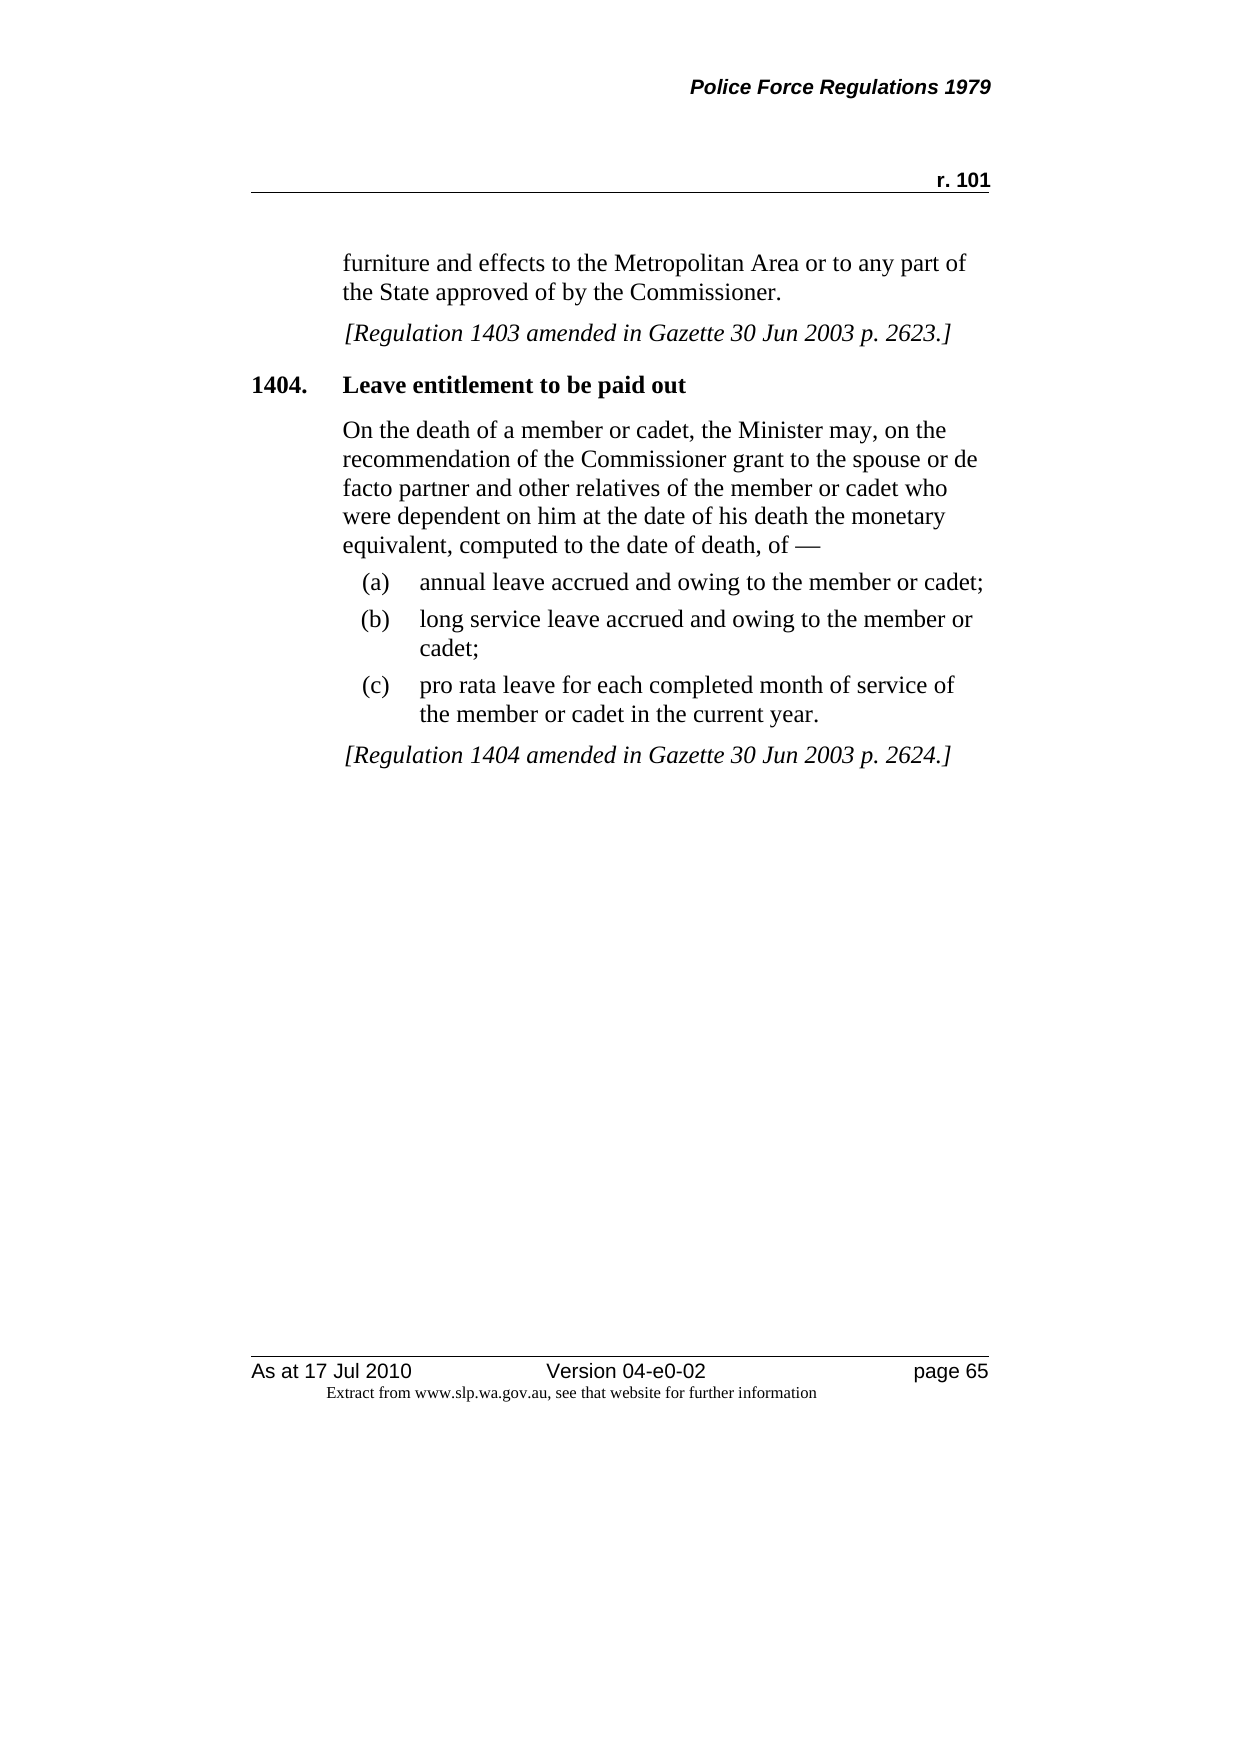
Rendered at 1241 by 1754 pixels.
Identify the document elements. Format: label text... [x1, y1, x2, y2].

text [Regulation 1403 amended in Gazette 30 Jun 2003 p. 2623.] [251, 318, 989, 347]
text On the death of a member or cadet, the Minister may, on the recommendation of the Commissioner grant to the spouse or de facto partner and other relatives of the member or cadet who were dependent on him at the date of his death the monetary equivalent, computed to the date of death, of — [251, 415, 989, 559]
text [251, 248, 989, 306]
subtitle 1404. Leave entitlement to be paid out [251, 370, 989, 398]
text [Regulation 1404 amended in Gazette 30 Jun 2003 p. 2624.] [251, 740, 989, 769]
text (b) long service leave accrued and owing to the member or cadet; [251, 604, 989, 662]
text (c) pro rata leave for each completed month of service of the member or cadet in the current year. [251, 670, 989, 728]
text (a) annual leave accrued and owing to the member or cadet; [251, 567, 989, 596]
